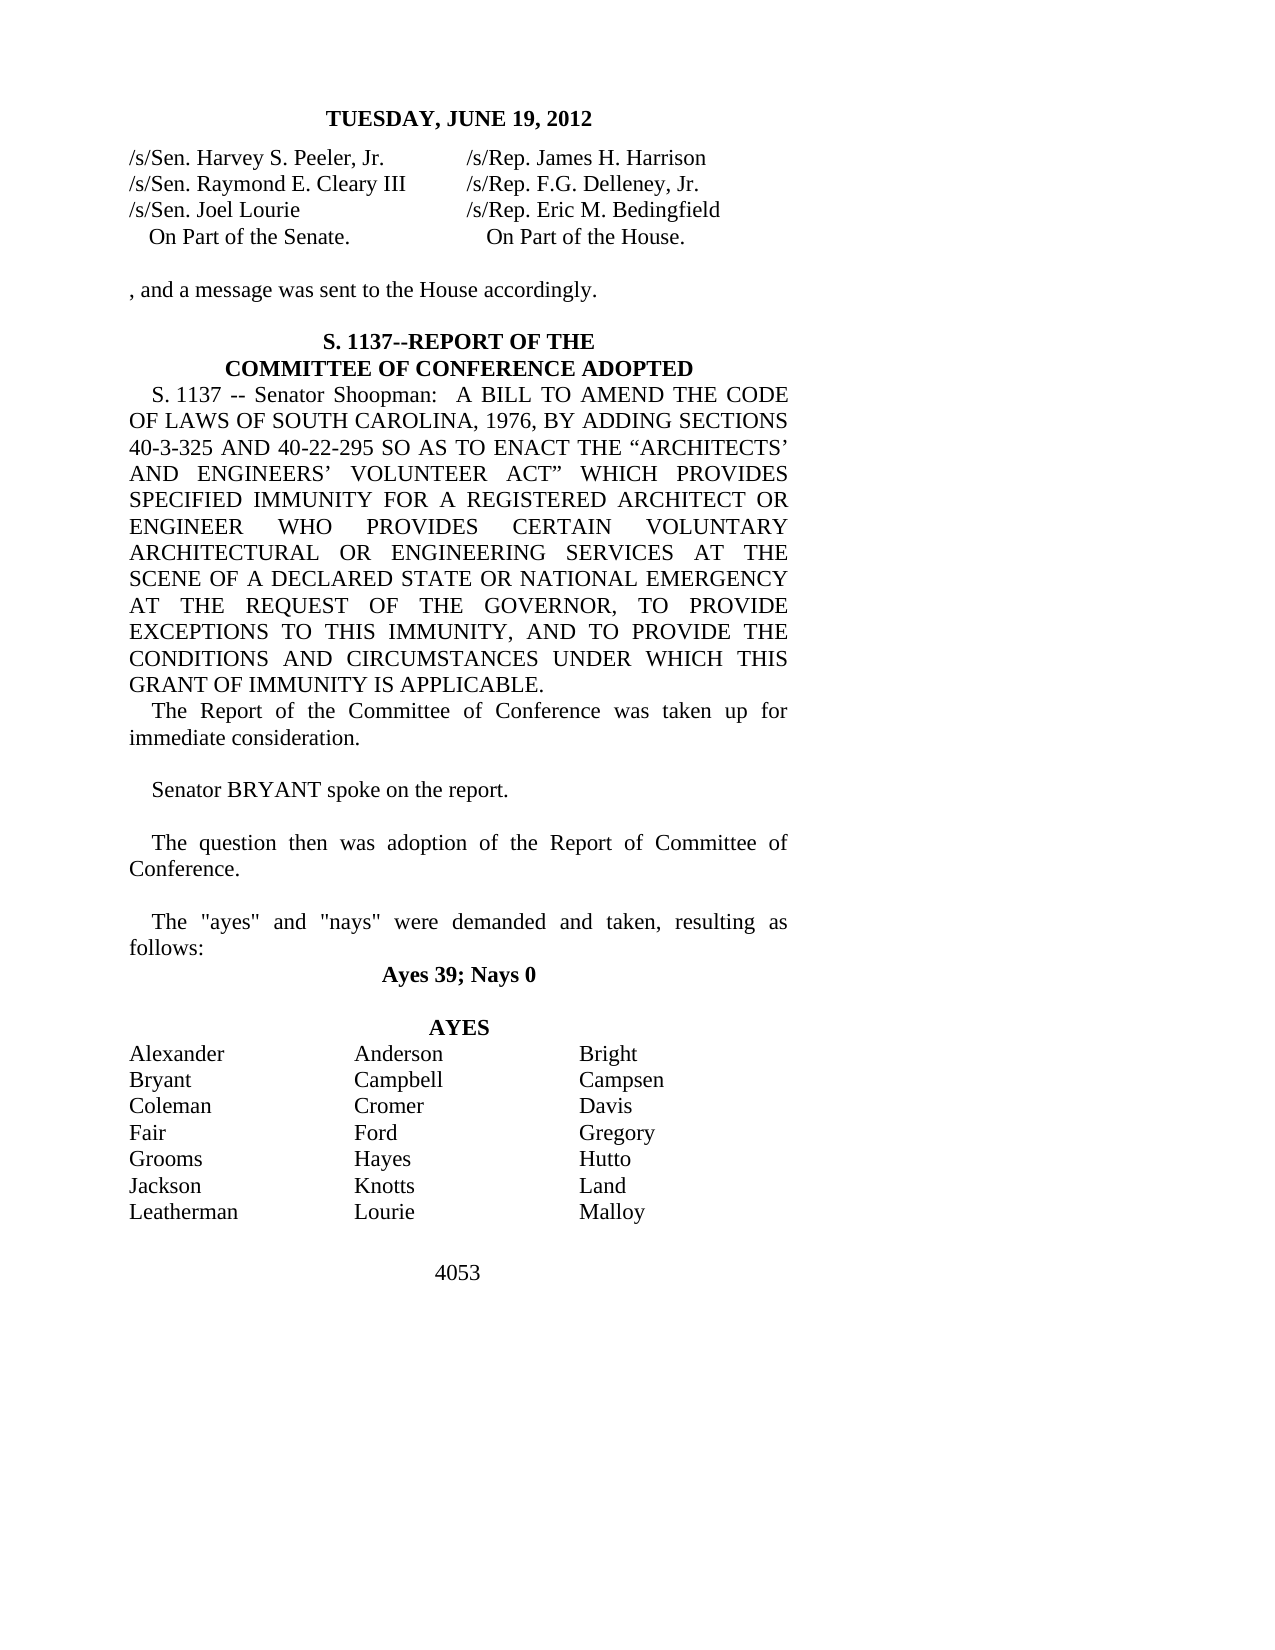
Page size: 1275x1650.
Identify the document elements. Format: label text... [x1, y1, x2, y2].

text Bryant Campbell Campsen [129, 1066, 789, 1093]
text Senator BRYANT spoke on the report. [129, 776, 789, 803]
text Coleman Cromer Davis [129, 1093, 789, 1119]
text S. 1137--REPORT OF THE [129, 328, 789, 355]
text Grooms Hayes Hutto [129, 1145, 789, 1172]
text Fair Ford Gregory [129, 1119, 789, 1145]
text /s/Sen. Harvey S. Peeler, Jr. /s/Rep. James H. Harrison [129, 144, 789, 170]
text /s/Sen. Joel Lourie /s/Rep. Eric M. Bedingfield [129, 197, 789, 223]
text Alexander Anderson Bright [129, 1040, 789, 1066]
text /s/Sen. Raymond E. Cleary III /s/Rep. F.G. Delleney, Jr. [129, 170, 789, 197]
text AYES [129, 1013, 789, 1040]
text The Report of the Committee of Conference was taken up for immediate consideration. [129, 697, 789, 750]
text Ayes 39; Nays 0 [129, 961, 789, 987]
text Leatherman Lourie Malloy [129, 1198, 789, 1224]
text COMMITTEE OF CONFERENCE ADOPTED [129, 355, 789, 381]
text On Part of the Senate. On Part of the House. [129, 223, 789, 249]
text , and a message was sent to the House accordingly. [129, 276, 789, 302]
text The question then was adoption of the Report of Committee of Conference. [129, 829, 789, 882]
text Jackson Knotts Land [129, 1172, 789, 1198]
text The "ayes" and "nays" were demanded and taken, resulting as follows: [129, 908, 789, 961]
text S. 1137 -- Senator Shoopman: A BILL TO AMEND THE CODE OF LAWS OF SOUTH CAROLINA, 1976, BY ADDING SECTIONS 40-3-325 AND 40-22-295 SO AS TO ENACT THE “ARCHITECTS’ AND ENGINEERS’ VOLUNTEER ACT” WHICH PROVIDES SPECIFIED IMMUNITY FOR A REGISTERED ARCHITECT OR ENGINEER WHO PROVIDES CERTAIN VOLUNTARY ARCHITECTURAL OR ENGINEERING SERVICES AT THE SCENE OF A DECLARED STATE OR NATIONAL EMERGENCY AT THE REQUEST OF THE GOVERNOR, TO PROVIDE EXCEPTIONS TO THIS IMMUNITY, AND TO PROVIDE THE CONDITIONS AND CIRCUMSTANCES UNDER WHICH THIS GRANT OF IMMUNITY IS APPLICABLE. [129, 381, 789, 697]
